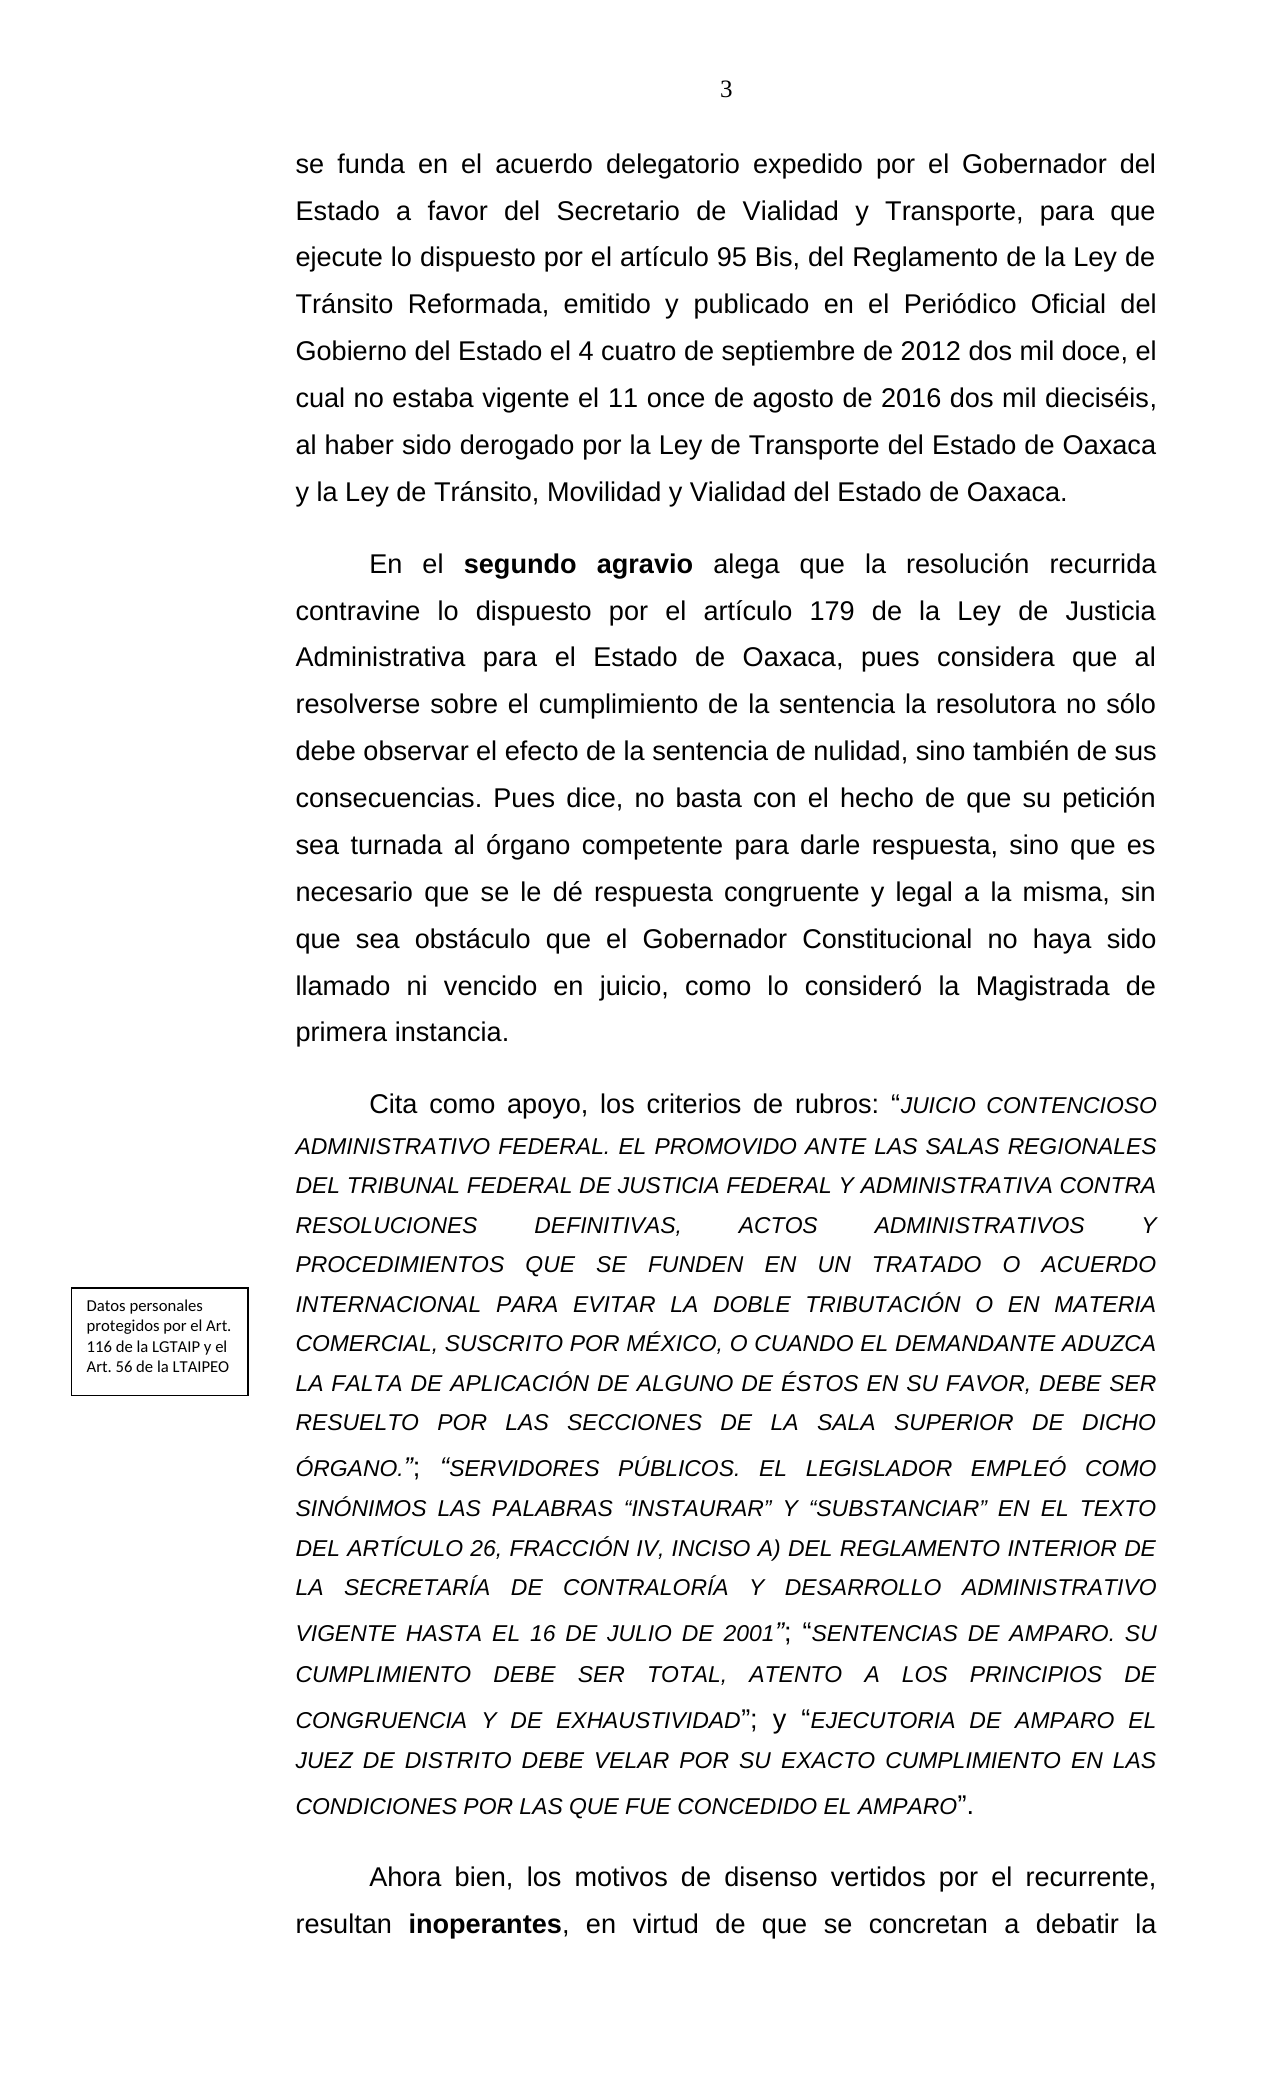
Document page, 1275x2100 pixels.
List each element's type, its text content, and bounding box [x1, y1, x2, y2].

text En el segundo agravio alega que la resolución recurrida contravine lo dispuesto por el artículo 179 de la Ley de Justicia Administrativa para el Estado de Oaxaca, pues considera que al resolverse sobre el cumplimiento de la sentencia la resolutora no sólo debe observar el efecto de la sentencia de nulidad, sino también de sus consecuencias. Pues dice, no basta con el hecho de que su petición sea turnada al órgano competente para darle respuesta, sino que es necesario que se le dé respuesta congruente y legal a la misma, sin que sea obstáculo que el Gobernador Constitucional no haya sido llamado ni vencido en juicio, como lo consideró la Magistrada de primera instancia. [295, 548, 1157, 1048]
text Cita como apoyo, los criterios de rubros: “JUICIO CONTENCIOSO ADMINISTRATIVO FEDERAL. EL PROMOVIDO ANTE LAS SALAS REGIONALES DEL TRIBUNAL FEDERAL DE JUSTICIA FEDERAL Y ADMINISTRATIVA CONTRA RESOLUCIONES DEFINITIVAS, ACTOS ADMINISTRATIVOS Y PROCEDIMIENTOS QUE SE FUNDEN EN UN TRATADO O ACUERDO INTERNACIONAL PARA EVITAR LA DOBLE TRIBUTACIÓN O EN MATERIA COMERCIAL, SUSCRITO POR MÉXICO, O CUANDO EL DEMANDANTE ADUZCA LA FALTA DE APLICACIÓN DE ALGUNO DE ÉSTOS EN SU FAVOR, DEBE SER RESUELTO POR LAS SECCIONES DE LA SALA SUPERIOR DE DICHO ÓRGANO.”; “SERVIDORES PÚBLICOS. EL LEGISLADOR EMPLEÓ COMO SINÓNIMOS LAS PALABRAS “INSTAURAR” Y “SUBSTANCIAR” EN EL TEXTO DEL ARTÍCULO 26, FRACCIÓN IV, INCISO A) DEL REGLAMENTO INTERIOR DE LA SECRETARÍA DE CONTRALORÍA Y DESARROLLO ADMINISTRATIVO VIGENTE HASTA EL 16 DE JULIO DE 2001”; “SENTENCIAS DE AMPARO. SU CUMPLIMIENTO DEBE SER TOTAL, ATENTO A LOS PRINCIPIOS DE CONGRUENCIA Y DE EXHAUSTIVIDAD”; y “EJECUTORIA DE AMPARO EL JUEZ DE DISTRITO DEBE VELAR POR SU EXACTO CUMPLIMIENTO EN LAS CONDICIONES POR LAS QUE FUE CONCEDIDO EL AMPARO”. [295, 1088, 1157, 1820]
